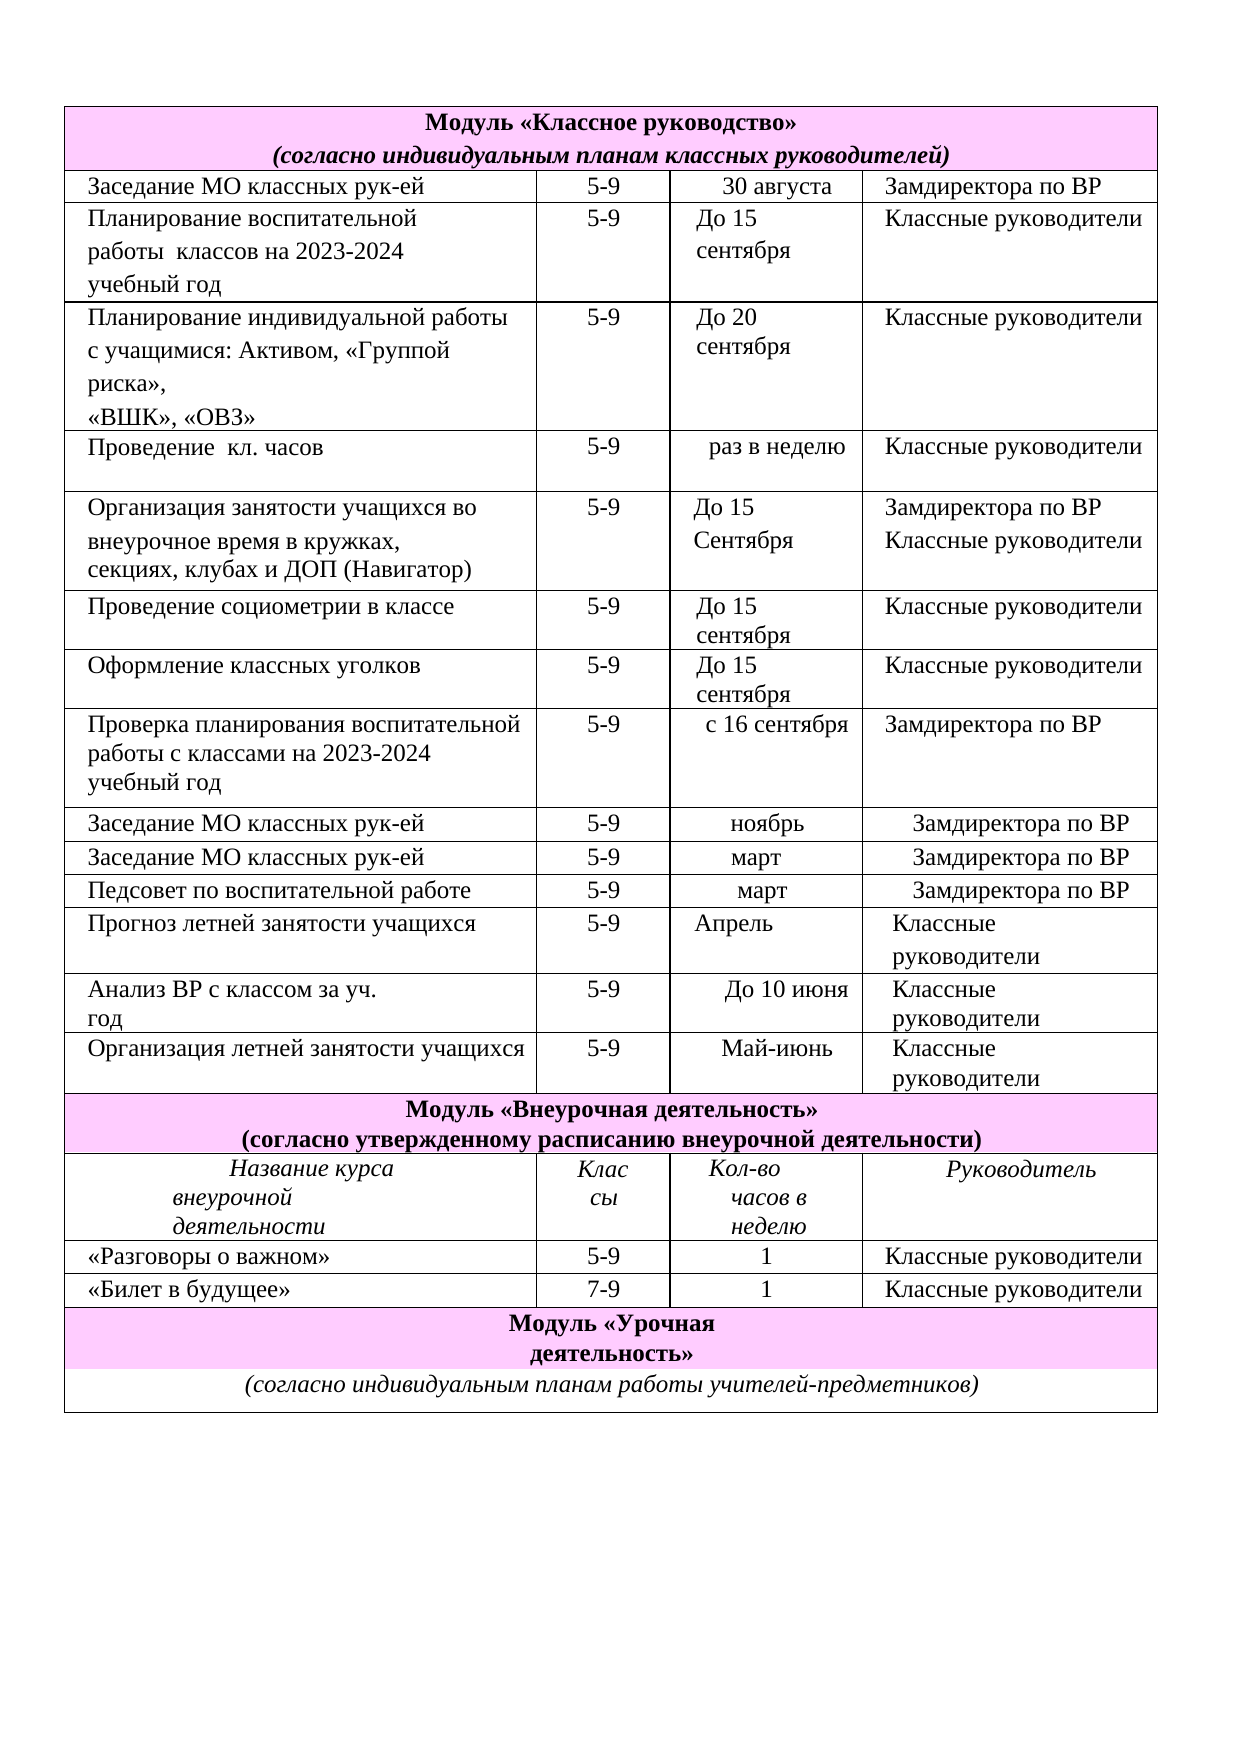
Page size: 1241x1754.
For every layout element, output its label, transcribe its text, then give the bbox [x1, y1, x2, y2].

table_cell Классные руководители [863, 591, 1157, 649]
table_cell март [671, 842, 862, 874]
table_cell Организация летней занятости учащихся [65, 1033, 536, 1093]
table_cell 5-9 [537, 303, 669, 430]
table_cell Руководитель [863, 1154, 1157, 1240]
table_cell Проведение кл. часов [65, 431, 536, 491]
table_cell [65, 1308, 73, 1369]
table_cell До 15 сентября [671, 650, 862, 708]
table_cell Анализ ВР с классом за уч. год [65, 974, 536, 1032]
table_cell 5-9 [537, 875, 669, 907]
table_cell «Разговоры о важном» [65, 1241, 536, 1273]
table_cell [1149, 1308, 1157, 1369]
table_cell Классные руководители [863, 203, 1157, 301]
table_cell 5-9 [537, 492, 669, 590]
table_cell До 15 сентября [671, 591, 862, 649]
table_cell 5-9 [537, 842, 669, 874]
table_cell Кол-во часов в неделю [671, 1154, 862, 1240]
table_cell с 16 сентября [671, 709, 862, 807]
table_cell 1 [671, 1241, 862, 1273]
table_cell Замдиректора по ВР [863, 171, 1157, 202]
table_cell 5-9 [537, 171, 669, 202]
table_cell Педсовет по воспитательной работе [65, 875, 536, 907]
table_cell Классные руководители [863, 1274, 1157, 1307]
table_cell Прогноз летней занятости учащихся [65, 908, 536, 973]
table_cell Май-июнь [671, 1033, 862, 1093]
table_cell Классные руководители [863, 1033, 1157, 1093]
table_cell Замдиректора по ВР [863, 808, 1157, 841]
table_cell 1 [671, 1274, 862, 1307]
table_cell раз в неделю [671, 431, 862, 491]
table_header Модуль «Классное руководство» (согласно индивидуальным планам классных руководителей) [65, 107, 1157, 170]
table_cell Название курса внеурочной деятельности [65, 1154, 536, 1240]
table_cell Планирование воспитательной работы классов на 2023-2024 учебный год [65, 203, 536, 301]
table_cell 30 августа [671, 171, 862, 202]
table_cell Заседание МО классных рук-ей [65, 171, 536, 202]
table_cell 5-9 [537, 431, 669, 491]
table_cell Классные руководители [863, 303, 1157, 430]
table_cell Оформление классных уголков [65, 650, 536, 708]
table_cell 5-9 [537, 974, 669, 1032]
table_cell До 15 сентября [671, 203, 862, 301]
table_cell Классные руководители [863, 1241, 1157, 1273]
table_cell март [671, 875, 862, 907]
table_cell До 10 июня [671, 974, 862, 1032]
table_cell Классные руководители [863, 431, 1157, 491]
table_cell Проверка планирования воспитательной работы с классами на 2023-2024 учебный год [65, 709, 536, 807]
table_cell Классные руководители [863, 908, 1157, 973]
table_cell 5-9 [537, 203, 669, 301]
table_cell Классные руководители [863, 650, 1157, 708]
table_cell Апрель [671, 908, 862, 973]
table_cell 5-9 [537, 808, 669, 841]
table_cell Проведение социометрии в классе [65, 591, 536, 649]
table_cell Классные руководители [863, 974, 1157, 1032]
table_cell 5-9 [537, 650, 669, 708]
table_cell До 20 сентября [671, 303, 862, 430]
table_cell 5-9 [537, 1241, 669, 1273]
table_cell 5-9 [537, 1033, 669, 1093]
table_cell «Билет в будущее» [65, 1274, 536, 1307]
table_cell До 15 Сентября [671, 492, 862, 590]
table_cell ноябрь [671, 808, 862, 841]
table_cell Классы [537, 1154, 669, 1240]
table_cell Замдиректора по ВР Классные руководители [863, 492, 1157, 590]
table_cell Заседание МО классных рук-ей [65, 808, 536, 841]
table_cell (согласно индивидуальным планам работы учителей-предметников) [65, 1369, 1157, 1412]
table_cell Замдиректора по ВР [863, 842, 1157, 874]
table_cell Модуль «Урочная деятельность» [73, 1308, 1149, 1369]
table_cell Заседание МО классных рук-ей [65, 842, 536, 874]
table_cell 5-9 [537, 591, 669, 649]
table_cell 5-9 [537, 908, 669, 973]
table_cell Организация занятости учащихся во внеурочное время в кружках, секциях, клубах и ДОП (Навигатор) [65, 492, 536, 590]
table_cell Планирование индивидуальной работы с учащимися: Активом, «Группой риска», «ВШК», «ОВЗ» [65, 303, 536, 430]
table_cell Модуль «Внеурочная деятельность» (согласно утвержденному расписанию внеурочной деятельности) [65, 1094, 1157, 1152]
table_cell 5-9 [537, 709, 669, 807]
table_cell Замдиректора по ВР [863, 875, 1157, 907]
table_cell Замдиректора по ВР [863, 709, 1157, 807]
table_cell 7-9 [537, 1274, 669, 1307]
